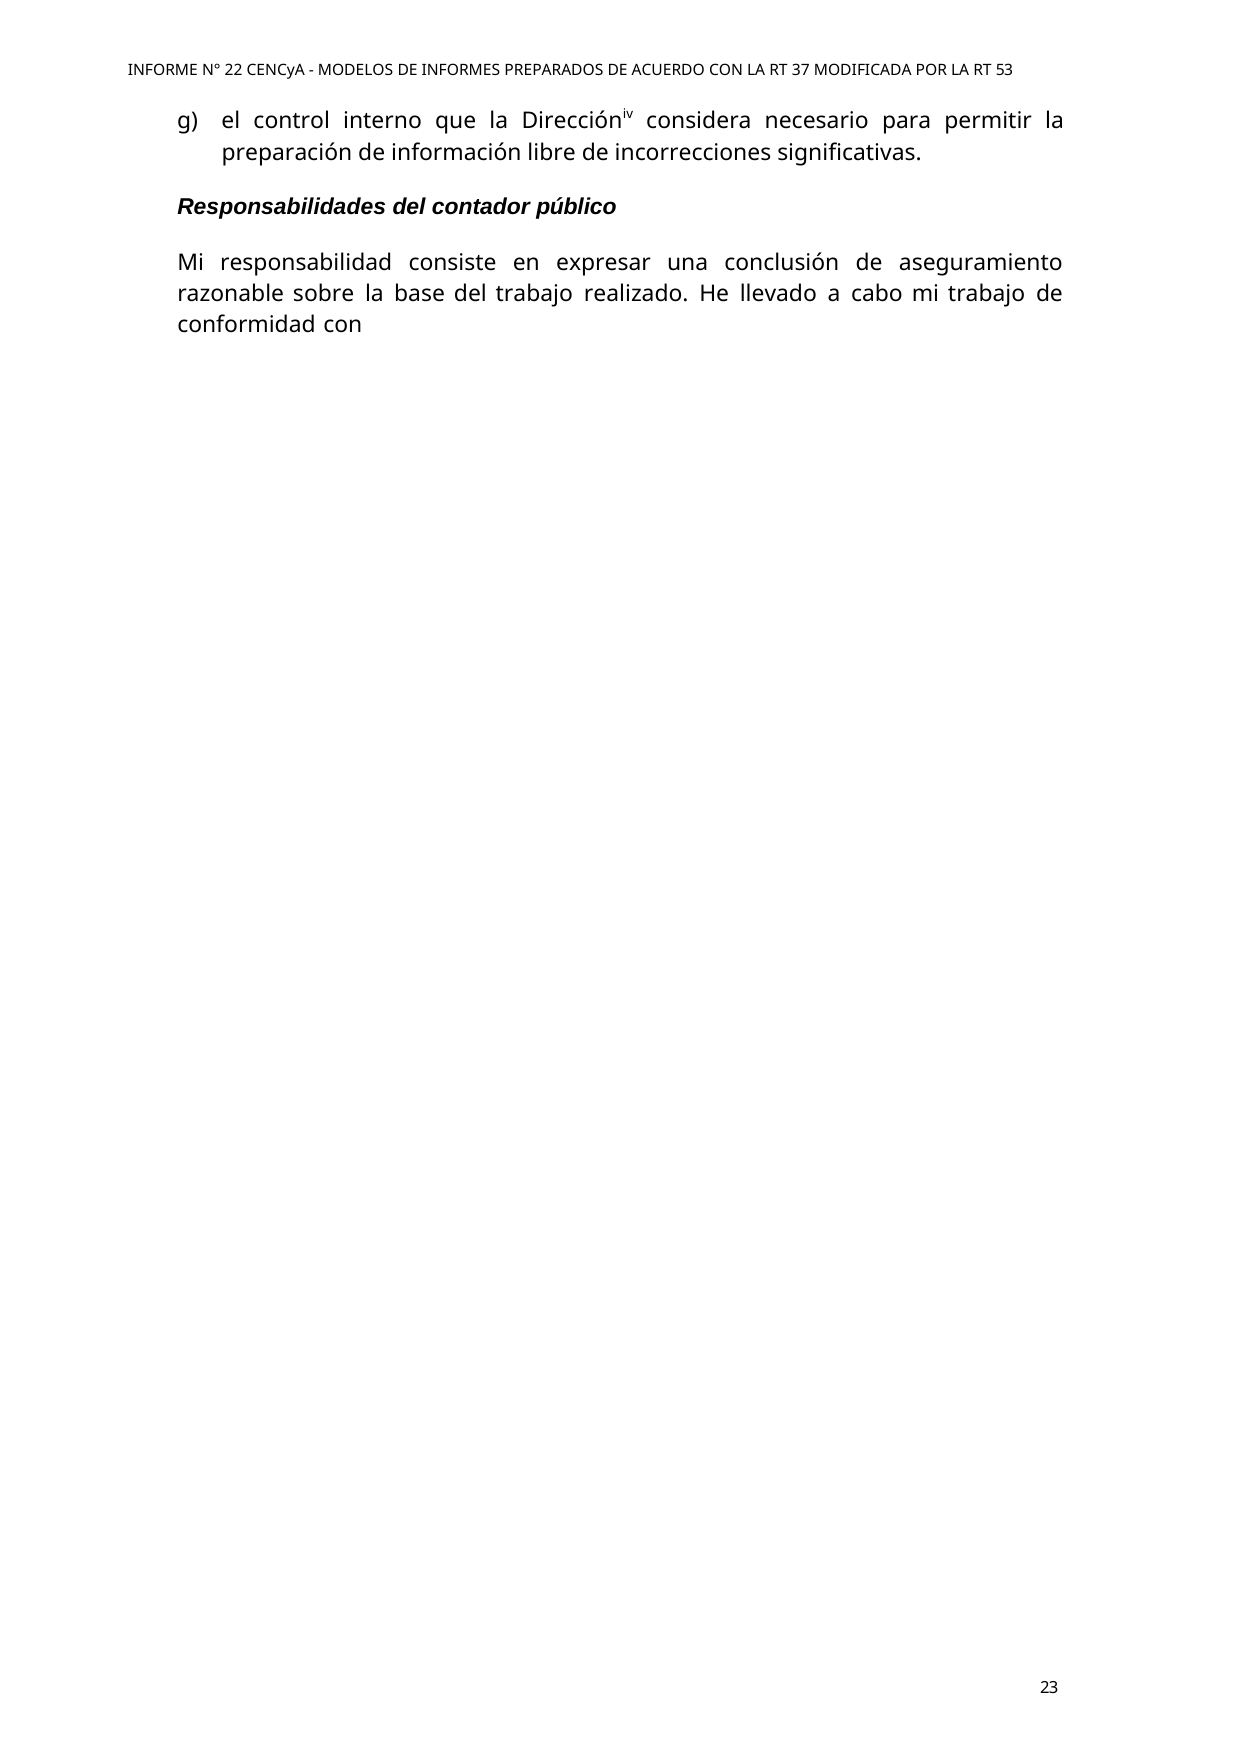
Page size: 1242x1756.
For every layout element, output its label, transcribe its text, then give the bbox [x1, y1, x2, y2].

list el control interno que la Direccióniv considera necesario para permitir la preparación de información libre de incorrecciones significativas. [177, 104, 1064, 167]
subtitle Responsabilidades del contador público [177, 193, 1077, 219]
text Mi responsabilidad consiste en expresar una conclusión de aseguramiento razonable sobre la base del trabajo realizado. He llevado a cabo mi trabajo de conformidad con [177, 246, 1064, 339]
